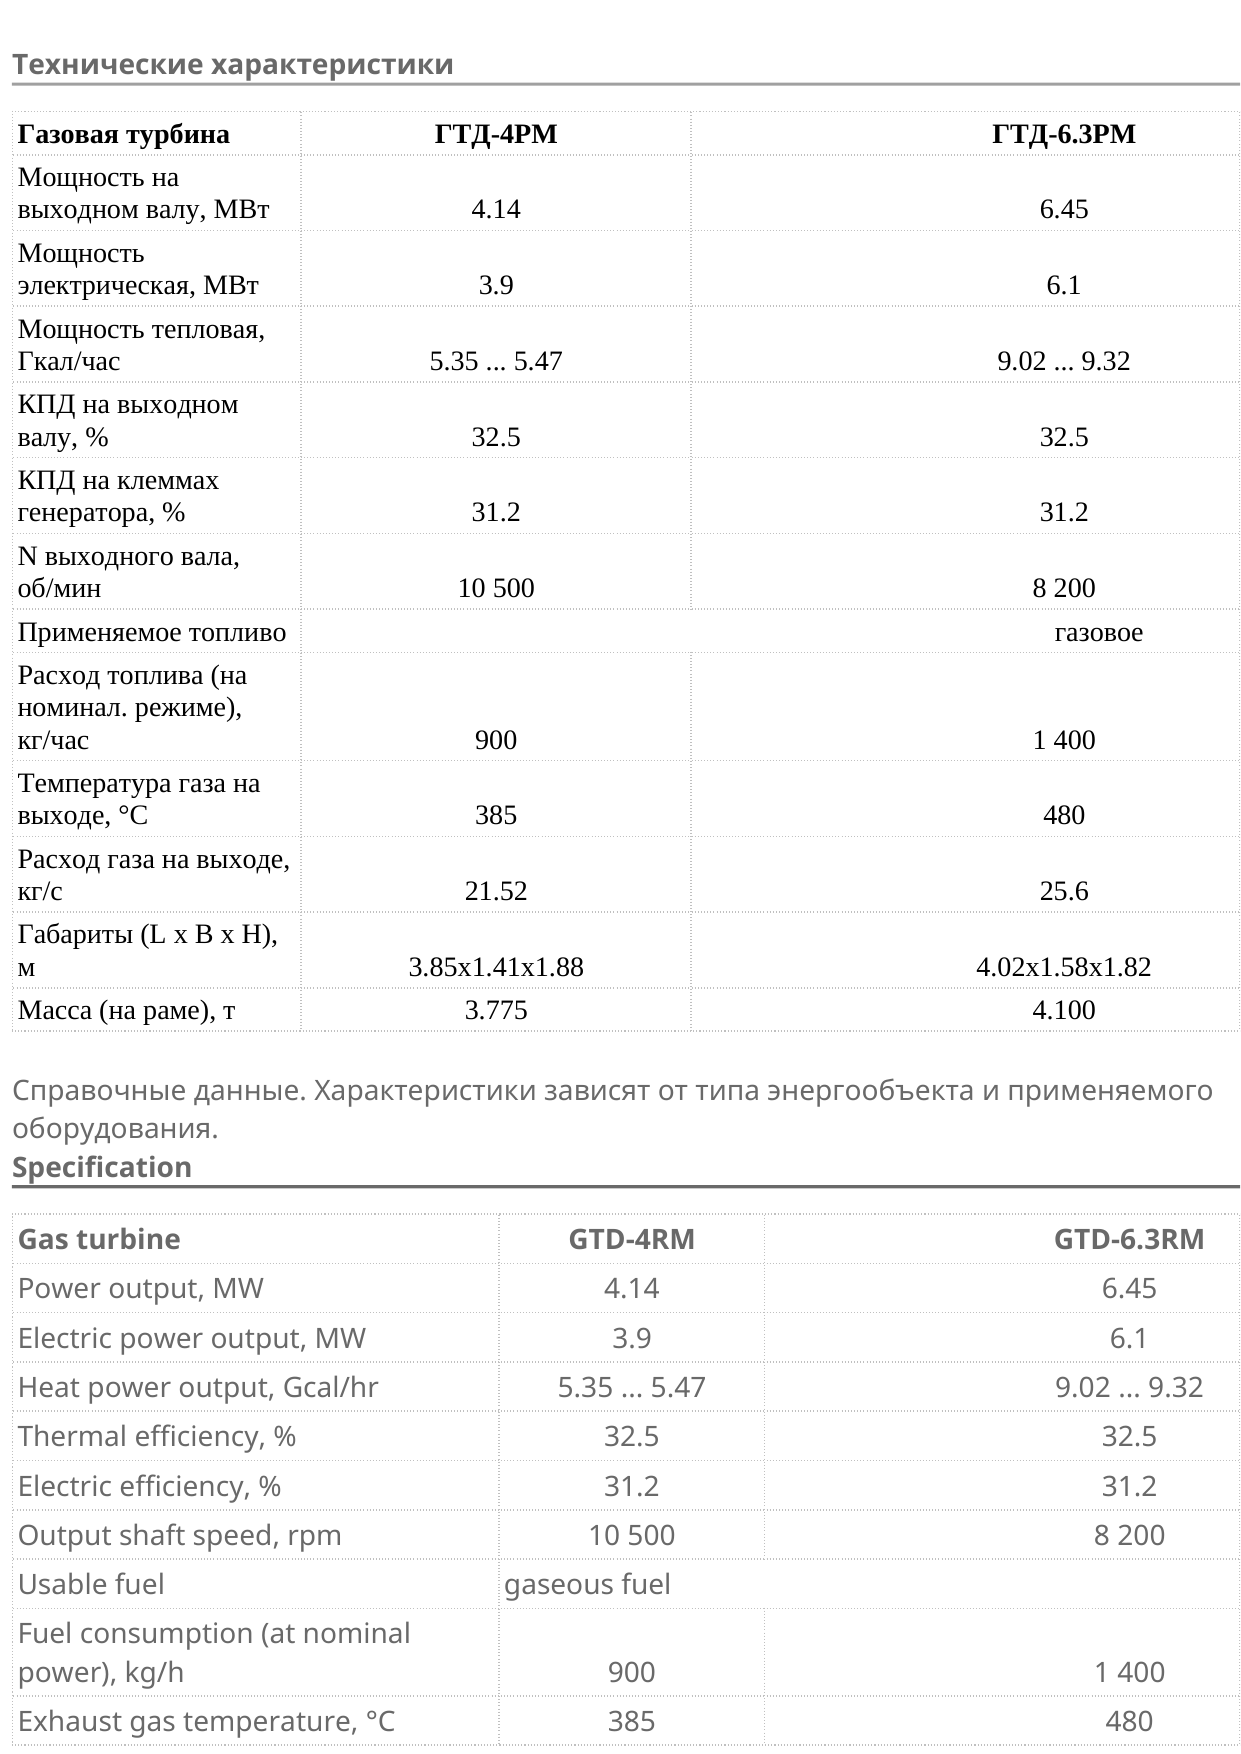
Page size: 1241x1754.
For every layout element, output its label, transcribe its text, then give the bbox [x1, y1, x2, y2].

table_cell 900 [301, 652, 691, 760]
table_header Gas turbine [13, 1213, 499, 1262]
table_cell 900 [499, 1608, 764, 1695]
table_cell 480 [765, 1695, 1240, 1744]
table_header Газовая турбина [13, 111, 301, 154]
table_cell Electric efficiency, % [13, 1460, 499, 1509]
table_cell 4.100 [691, 987, 1240, 1030]
table_cell Мощность на выходном валу, МВт [13, 154, 301, 230]
table_cell 6.45 [691, 154, 1240, 230]
table_cell Exhaust gas temperature, °С [13, 1695, 499, 1744]
table_cell 1 400 [765, 1608, 1240, 1695]
table_cell 6.1 [765, 1312, 1240, 1361]
text Specification [12, 1147, 1234, 1185]
table_cell 3.775 [301, 987, 691, 1030]
table_header ГТД-6.3РМ [691, 111, 1240, 154]
table_cell 10 500 [301, 533, 691, 608]
table_cell 3.85х1.41х1.88 [301, 911, 691, 987]
table_cell Usable fuel [13, 1558, 499, 1607]
text Справочные данные. Характеристики зависят от типа энергообъекта и применяемого оборудования. [12, 1032, 1234, 1147]
table_cell 480 [691, 760, 1240, 836]
table_cell 5.35 ... 5.47 [499, 1361, 764, 1410]
table_cell 4.02х1.58х1.82 [691, 911, 1240, 987]
text Технические характеристики [12, 6, 1234, 82]
table_header ГТД-4РМ [301, 111, 691, 154]
table_cell 6.45 [765, 1263, 1240, 1312]
table_cell 6.1 [691, 230, 1240, 305]
table_cell 1 400 [691, 652, 1240, 760]
table_cell 32.5 [691, 381, 1240, 457]
table_cell Применяемое топливо [13, 608, 301, 652]
table_cell Расход газа на выходе, кг/с [13, 836, 301, 911]
table_cell Heat power output, Gcal/hr [13, 1361, 499, 1410]
table_header GTD-6.3RM [765, 1213, 1240, 1262]
table_cell 32.5 [499, 1410, 764, 1459]
table_cell 32.5 [301, 381, 691, 457]
table_cell 9.02 ... 9.32 [691, 305, 1240, 381]
table_cell 3.9 [301, 230, 691, 305]
table_cell 385 [499, 1695, 764, 1744]
table_cell КПД на выходном валу, % [13, 381, 301, 457]
table_cell 3.9 [499, 1312, 764, 1361]
table_cell Мощность электрическая, МВт [13, 230, 301, 305]
table_cell 10 500 [499, 1509, 764, 1558]
table_cell КПД на клеммах генератора, % [13, 457, 301, 533]
table_cell 4.14 [301, 154, 691, 230]
table_header GTD-4RM [499, 1213, 764, 1262]
table_cell 25.6 [691, 836, 1240, 911]
table_cell Масса (на раме), т [13, 987, 301, 1030]
table_cell Electric power output, MW [13, 1312, 499, 1361]
table_cell N выходного вала, об/мин [13, 533, 301, 608]
table_cell 31.2 [765, 1460, 1240, 1509]
table_cell 8 200 [691, 533, 1240, 608]
table_cell 32.5 [765, 1410, 1240, 1459]
table_cell Расход топлива (на номинал. режиме), кг/час [13, 652, 301, 760]
table_cell 31.2 [691, 457, 1240, 533]
table_cell 5.35 ... 5.47 [301, 305, 691, 381]
table_cell Температура газа на выходе, °С [13, 760, 301, 836]
table_cell 9.02 ... 9.32 [765, 1361, 1240, 1410]
table_cell Output shaft speed, rpm [13, 1509, 499, 1558]
table_cell Power output, MW [13, 1263, 499, 1312]
table_cell 31.2 [301, 457, 691, 533]
table_cell Мощность тепловая, Гкал/час [13, 305, 301, 381]
table_cell 4.14 [499, 1263, 764, 1312]
table_cell газовое [301, 608, 1240, 652]
table_cell 385 [301, 760, 691, 836]
table_cell 31.2 [499, 1460, 764, 1509]
table_cell Thermal efficiency, % [13, 1410, 499, 1459]
table_cell 8 200 [765, 1509, 1240, 1558]
table_cell gaseous fuel [499, 1558, 1240, 1607]
table_cell Габариты (L x B x H), м [13, 911, 301, 987]
table_cell Fuel consumption (at nominal power), kg/h [13, 1608, 499, 1695]
table_cell 21.52 [301, 836, 691, 911]
